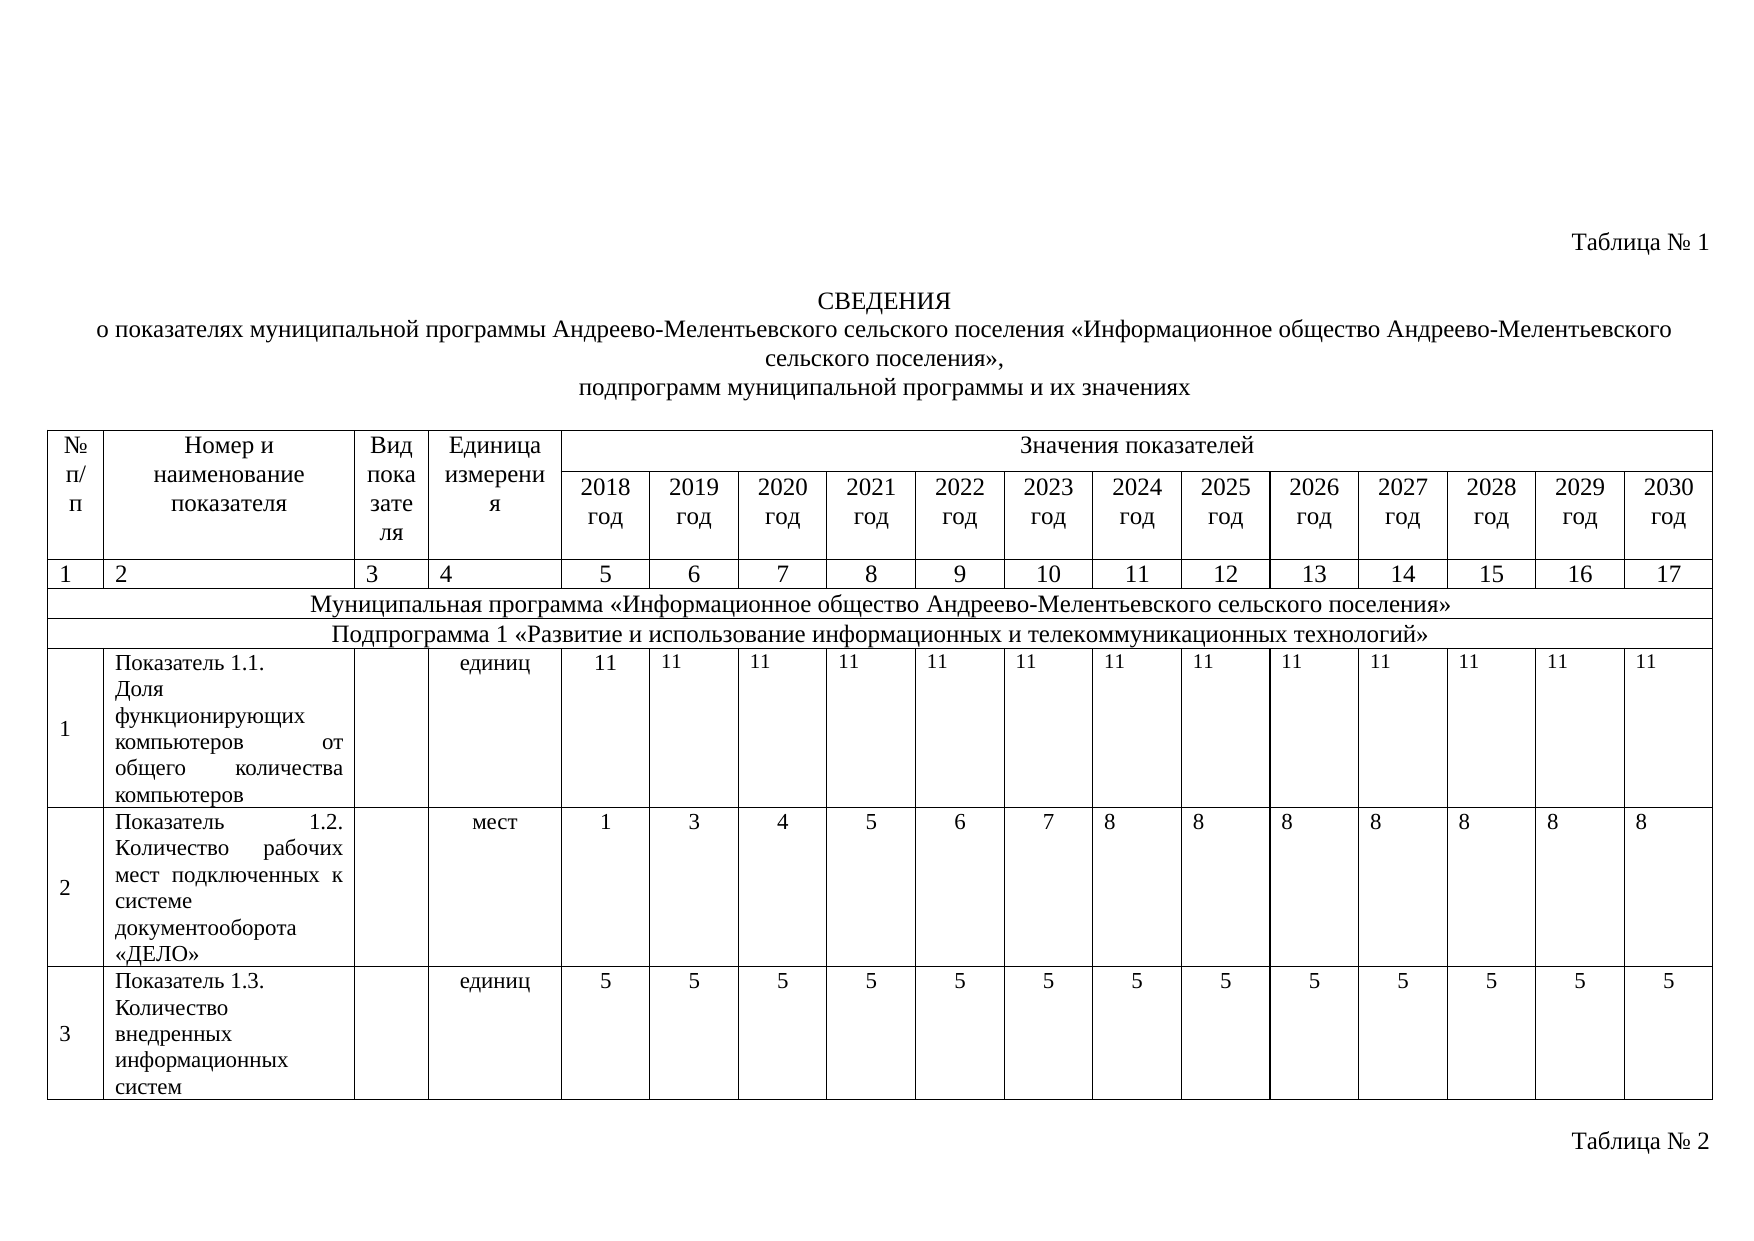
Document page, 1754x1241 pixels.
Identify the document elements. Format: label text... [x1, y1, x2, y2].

table_cell 8 [827, 560, 915, 588]
text Таблица № 1 [59, 227, 1709, 256]
table_cell 2026 год [1271, 472, 1358, 558]
table_cell 1 [48, 649, 103, 807]
table_cell 8 [1536, 808, 1624, 966]
table_cell 2 [48, 808, 103, 966]
table_cell 11 [1005, 649, 1092, 807]
table_cell 11 [916, 649, 1004, 807]
table_cell 12 [1182, 560, 1269, 588]
table_cell единиц [429, 649, 561, 807]
table_cell 5 [1093, 967, 1181, 1099]
table_cell 2019 год [650, 472, 738, 558]
table_cell 8 [1093, 808, 1181, 966]
table_cell 5 [562, 560, 649, 588]
table_cell 2018 год [562, 472, 649, 558]
table_cell 11 [1093, 560, 1181, 588]
table_cell 5 [827, 808, 915, 966]
table_cell 11 [1536, 649, 1624, 807]
table_cell 2027 год [1359, 472, 1447, 558]
table_cell 8 [1359, 808, 1447, 966]
text Таблица № 2 [59, 1126, 1709, 1155]
table_cell 11 [1182, 649, 1269, 807]
table_cell 13 [1271, 560, 1358, 588]
table_cell 6 [916, 808, 1004, 966]
table_cell 1 [48, 560, 103, 588]
table_cell 11 [1359, 649, 1447, 807]
table_cell 2024 год [1093, 472, 1181, 558]
table_cell 11 [1448, 649, 1535, 807]
table_cell 5 [650, 967, 738, 1099]
table_cell 11 [562, 649, 649, 807]
table_cell 2028 год [1448, 472, 1535, 558]
table_cell единиц [429, 967, 561, 1099]
text о показателях муниципальной программы Андреево-Мелентьевского сельского поселения «Информационное общество Андреево-Мелентьевского сельского поселения», [59, 314, 1709, 372]
table_cell 8 [1182, 808, 1269, 966]
table_cell 1 [562, 808, 649, 966]
table_cell 11 [1625, 649, 1712, 807]
table_cell 7 [1005, 808, 1092, 966]
table_cell 9 [916, 560, 1004, 588]
table_cell 4 [429, 560, 561, 588]
table_cell 14 [1359, 560, 1447, 588]
table_cell 2029 год [1536, 472, 1624, 558]
table_cell мест [429, 808, 561, 966]
table_cell 2030 год [1625, 472, 1712, 558]
table_cell 11 [739, 649, 826, 807]
table_cell 10 [1005, 560, 1092, 588]
table_cell 5 [1359, 967, 1447, 1099]
table_cell 2025 год [1182, 472, 1269, 558]
text подпрограмм муниципальной программы и их значениях [59, 372, 1709, 401]
table_header Значения показателей [562, 431, 1712, 471]
table_cell 5 [1625, 967, 1712, 1099]
table_cell 5 [916, 967, 1004, 1099]
table_cell 2 [104, 560, 354, 588]
table_cell 11 [650, 649, 738, 807]
table_cell 5 [827, 967, 915, 1099]
table_cell 7 [739, 560, 826, 588]
table_cell 2022 год [916, 472, 1004, 558]
table_cell 6 [650, 560, 738, 588]
table_cell [355, 649, 428, 807]
table_cell [355, 967, 428, 1099]
table_cell 5 [562, 967, 649, 1099]
table_header № п/п [48, 431, 103, 558]
table_cell 5 [1271, 967, 1358, 1099]
table_cell 5 [1182, 967, 1269, 1099]
text СВЕДЕНИЯ [59, 286, 1709, 314]
table_cell 15 [1448, 560, 1535, 588]
table_header Номер и наименование показателя [104, 431, 354, 558]
table_cell 3 [355, 560, 428, 588]
table_cell 17 [1625, 560, 1712, 588]
table_cell 8 [1625, 808, 1712, 966]
table_cell 11 [827, 649, 915, 807]
table_cell 2021 год [827, 472, 915, 558]
table_cell Показатель 1.2. Количество рабочих мест подключенных к системе документооборота «ДЕЛО» [104, 808, 354, 966]
table_cell 5 [739, 967, 826, 1099]
table_cell 8 [1271, 808, 1358, 966]
table_cell 2023 год [1005, 472, 1092, 558]
table_cell 16 [1536, 560, 1624, 588]
table_cell Показатель 1.1. Доля функционирующих компьютеров от общего количества компьютеров [104, 649, 354, 807]
table_cell 11 [1271, 649, 1358, 807]
table_header Вид показателя [355, 431, 428, 558]
table_header Единица измерения [429, 431, 561, 558]
table_cell 11 [1093, 649, 1181, 807]
table_cell 5 [1536, 967, 1624, 1099]
table_cell 3 [48, 967, 103, 1099]
table_cell 2020 год [739, 472, 826, 558]
table_cell 5 [1005, 967, 1092, 1099]
table_cell Подпрограмма 1 «Развитие и использование информационных и телекоммуникационных технологий» [48, 619, 1712, 648]
table_cell 4 [739, 808, 826, 966]
table_cell 5 [1448, 967, 1535, 1099]
table_cell [355, 808, 428, 966]
table_cell Показатель 1.3. Количество внедренных информационных систем [104, 967, 354, 1099]
table_cell 3 [650, 808, 738, 966]
table_cell 8 [1448, 808, 1535, 966]
table_cell Муниципальная программа «Информационное общество Андреево-Мелентьевского сельского поселения» [48, 589, 1712, 618]
